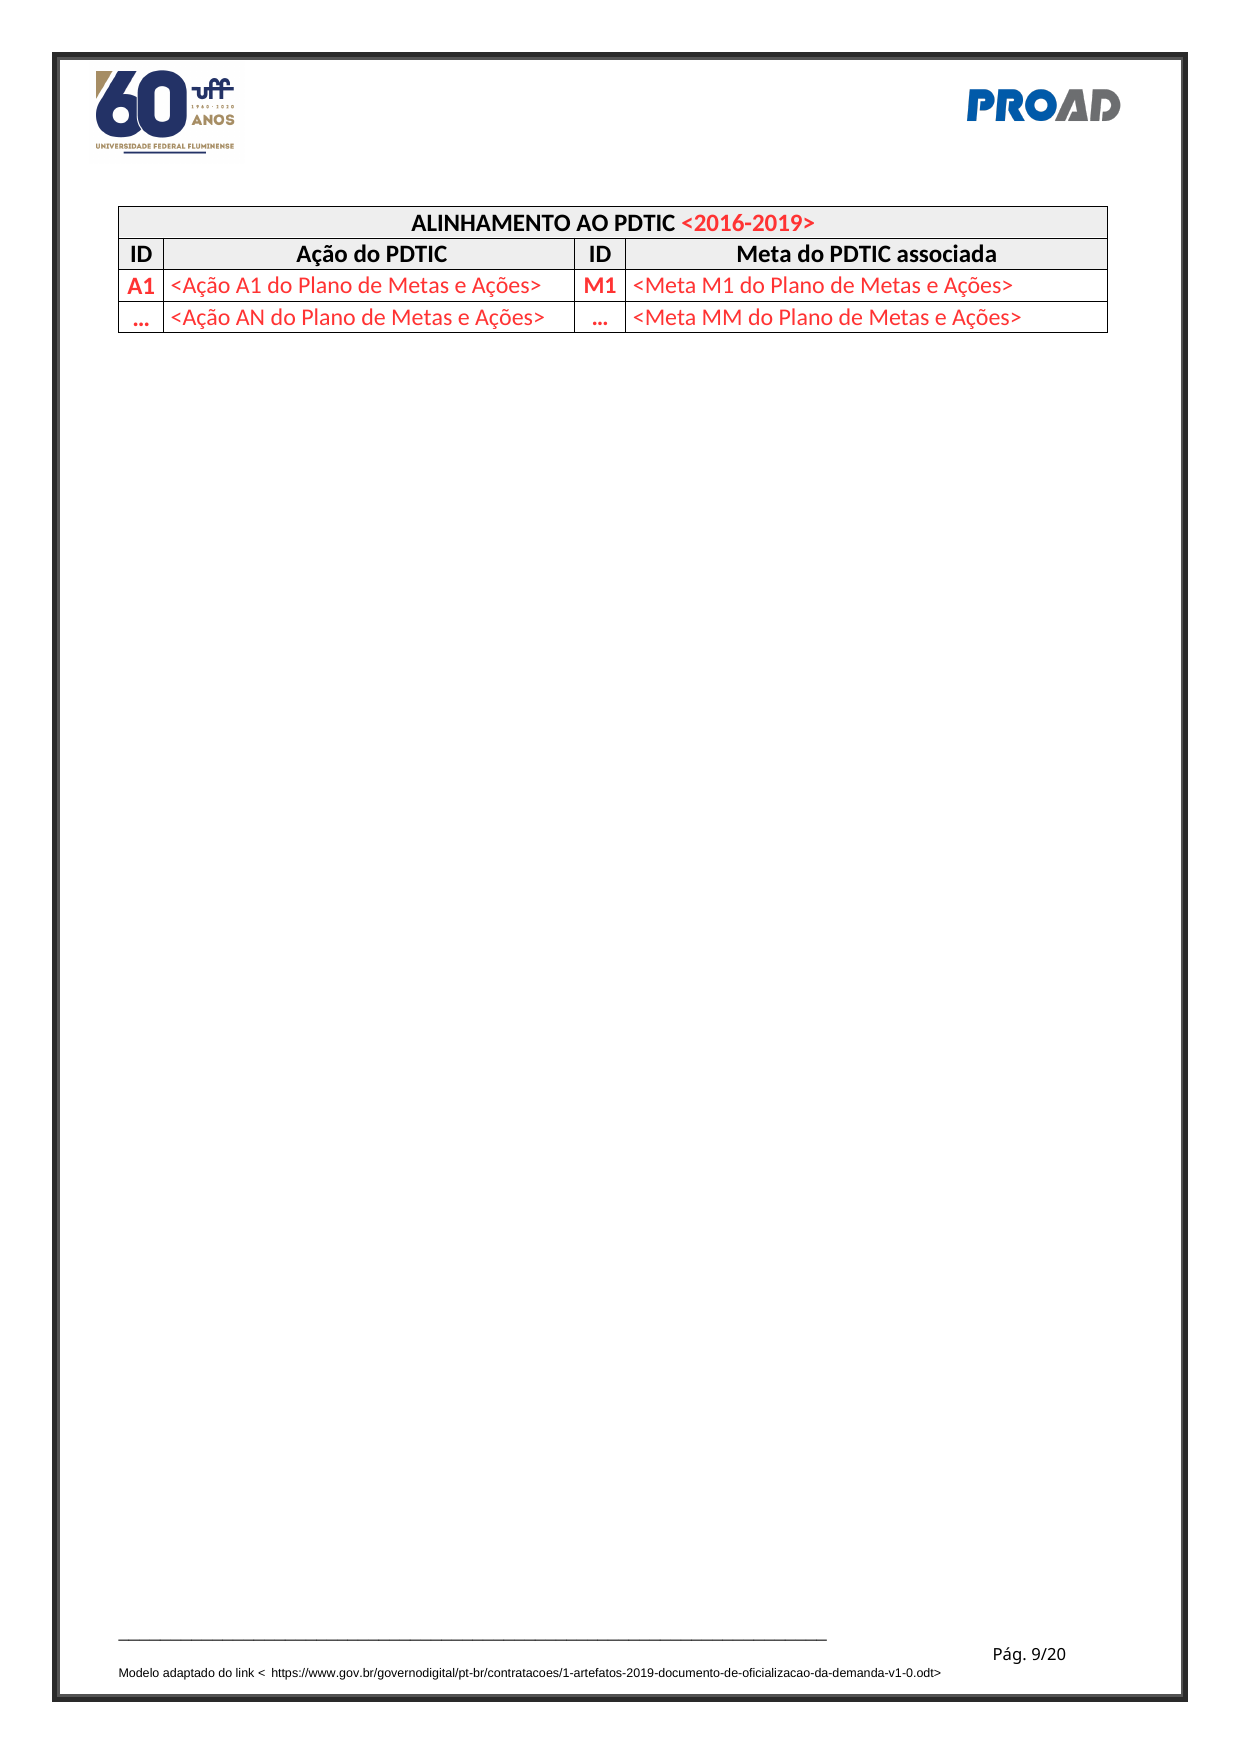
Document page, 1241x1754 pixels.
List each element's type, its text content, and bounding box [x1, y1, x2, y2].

table_cell M1 [575, 270, 625, 301]
picture [951, 73, 1135, 137]
picture [88, 61, 245, 164]
table_cell Ação do PDTIC [164, 239, 574, 269]
table_cell … [575, 302, 625, 332]
table_cell Meta do PDTIC associada [626, 239, 1107, 269]
table_cell ID [119, 239, 163, 269]
table_cell <Ação AN do Plano de Metas e Ações> [164, 302, 574, 332]
table_cell ID [575, 239, 625, 269]
table_cell <Ação A1 do Plano de Metas e Ações> [164, 270, 574, 301]
table_cell … [119, 302, 163, 332]
table_header ALINHAMENTO AO PDTIC <2016-2019> [119, 207, 1107, 237]
table_cell <Meta M1 do Plano de Metas e Ações> [626, 270, 1107, 301]
table_cell A1 [119, 270, 163, 301]
table_cell <Meta MM do Plano de Metas e Ações> [626, 302, 1107, 332]
